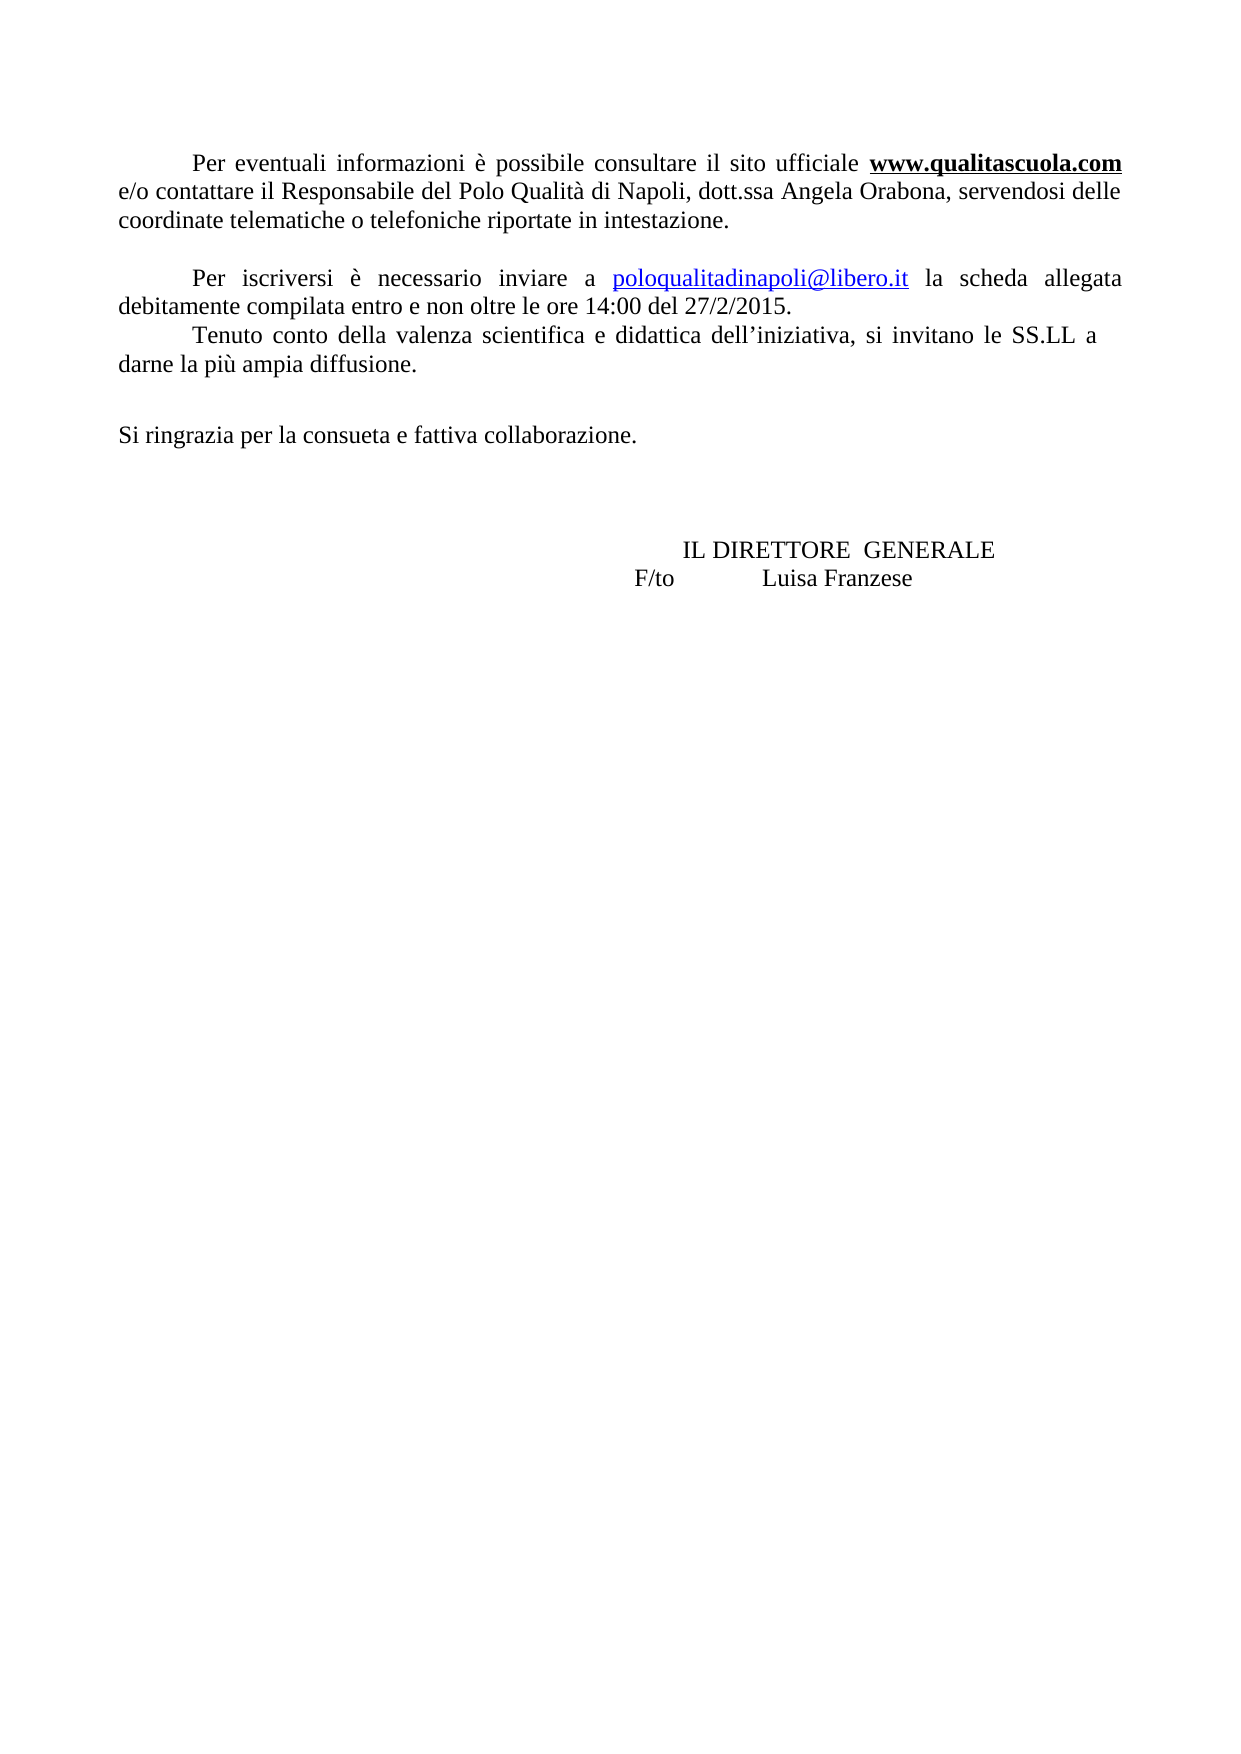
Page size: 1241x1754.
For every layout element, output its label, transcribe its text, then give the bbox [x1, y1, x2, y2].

text Tenuto conto della valenza scientifica e didattica dell’iniziativa, si invitano le SS.LL a darne la più ampia diffusione. [118, 320, 1099, 378]
text Per eventuali informazioni è possibile consultare il sito ufficiale www.qualitascuola.com e/o contattare il Responsabile del Polo Qualità , dott.ssa , servendosi delle coordinate telematiche o telefoniche riportate in intestazione. [118, 148, 1122, 234]
text F/to Luisa Franzese [118, 563, 1122, 592]
text Per iscriversi è necessario inviare a poloqualitadinapoli@libero.it la scheda allegata debitamente compilata entro e non oltre le ore 14:00 del 27/2/2015. [118, 263, 1122, 320]
text Si ringrazia per la consueta e fattiva collaborazione. [118, 420, 1122, 448]
text IL DIRETTORE GENERALE [118, 535, 1122, 563]
